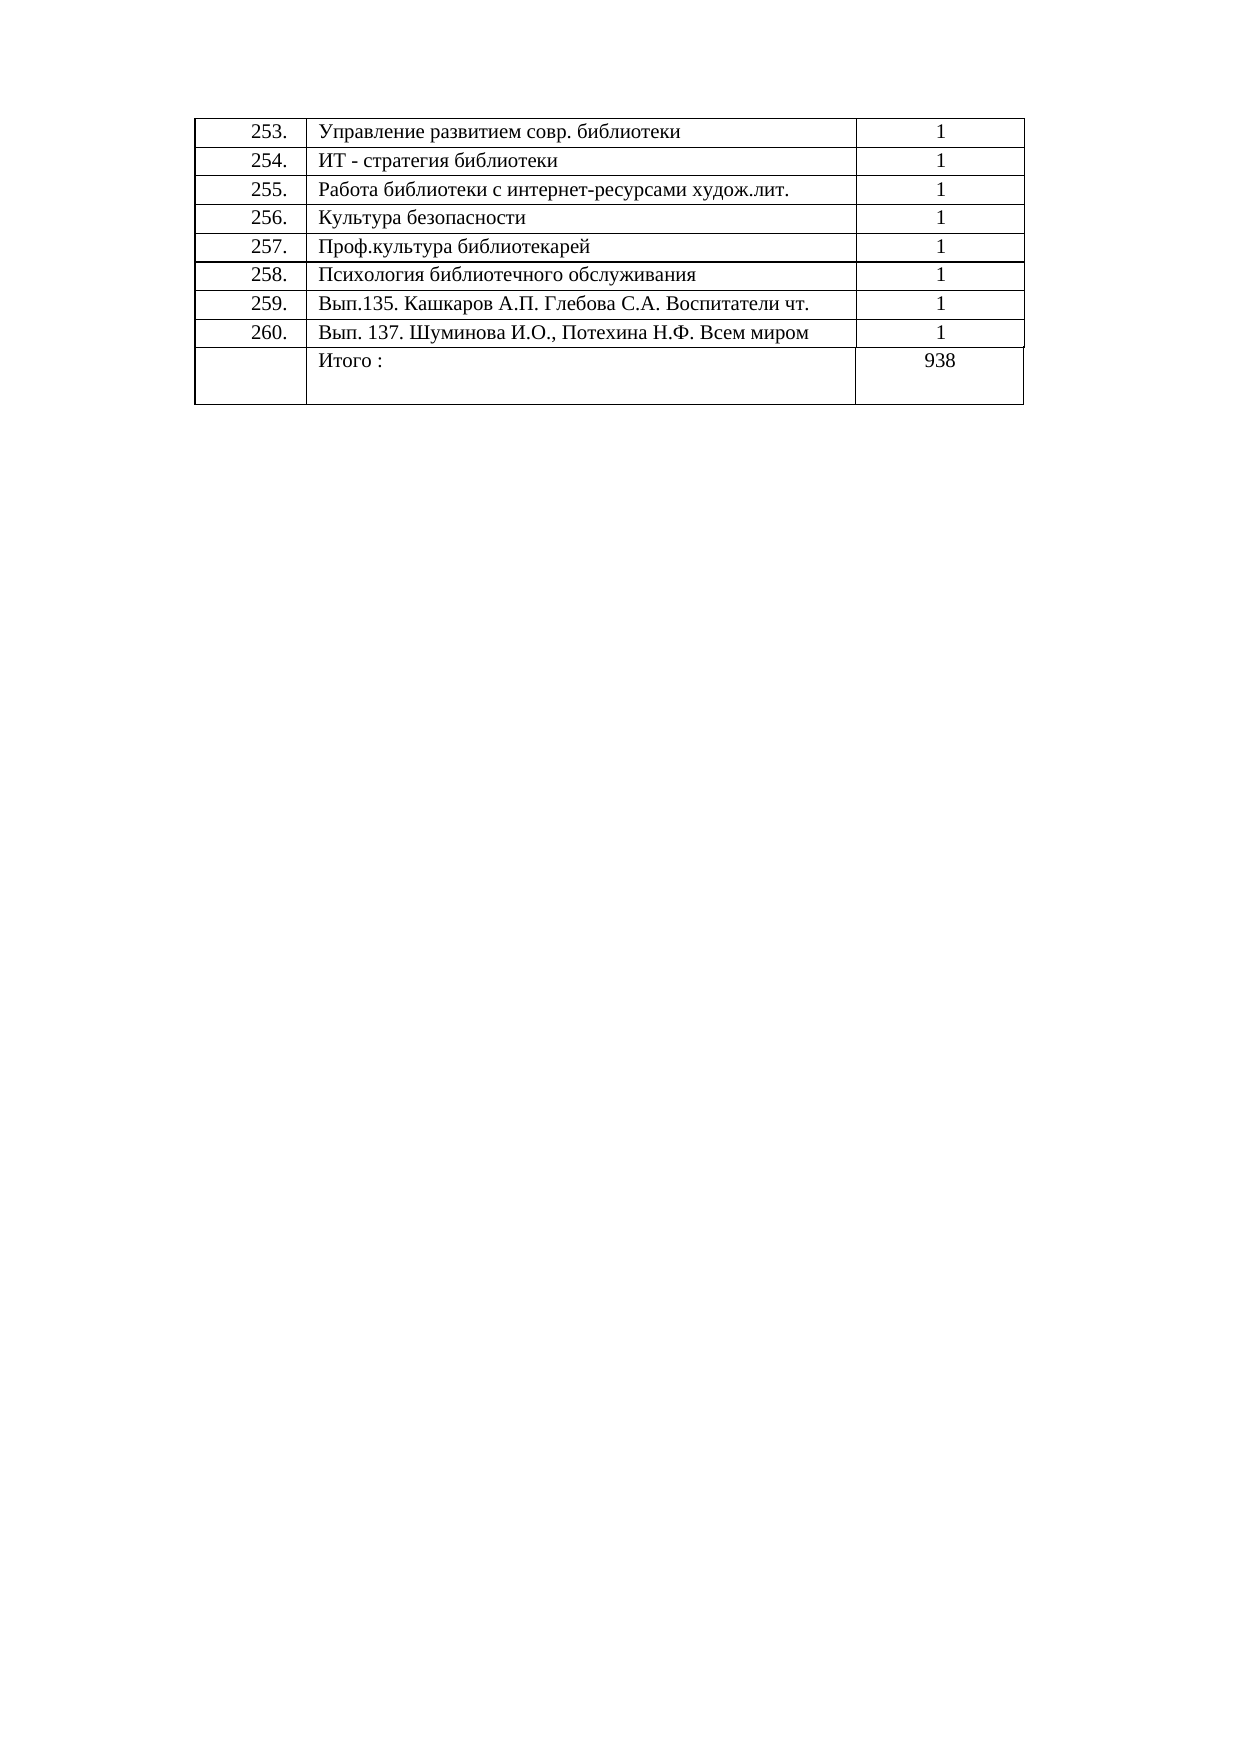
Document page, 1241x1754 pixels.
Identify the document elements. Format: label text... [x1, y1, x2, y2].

table_cell 1 [857, 119, 1024, 147]
table_cell Проф.культура библиотекарей [307, 234, 856, 261]
table_cell 1 [857, 205, 1024, 233]
table_cell [196, 348, 306, 403]
table_cell Культура безопасности [307, 205, 856, 233]
table_cell 1 [857, 291, 1024, 319]
table_cell [196, 148, 306, 175]
table_cell Управление развитием совр. библиотеки [307, 119, 856, 147]
table_cell [196, 205, 306, 233]
table_cell [196, 119, 306, 147]
table_cell 1 [857, 263, 1024, 290]
table_cell 1 [857, 176, 1024, 204]
table_cell [196, 176, 306, 204]
table_cell 938 [856, 348, 1023, 403]
table_cell [196, 263, 306, 290]
table_cell Работа библиотеки с интернет-ресурсами худож.лит. [307, 176, 856, 204]
table_cell Итого : [307, 348, 855, 403]
table_cell 1 [857, 148, 1024, 175]
table_cell [196, 234, 306, 261]
table_cell Психология библиотечного обслуживания [307, 263, 856, 290]
table_cell Вып.135. Кашкаров А.П. Глебова С.А. Воспитатели чт. [307, 291, 856, 319]
table_cell [196, 320, 306, 347]
table_cell Вып. 137. Шуминова И.О., Потехина Н.Ф. Всем миром [307, 320, 856, 347]
table_cell ИТ - стратегия библиотеки [307, 148, 856, 175]
table_cell 1 [857, 234, 1024, 261]
table_cell 1 [857, 320, 1024, 347]
table_cell [196, 291, 306, 319]
